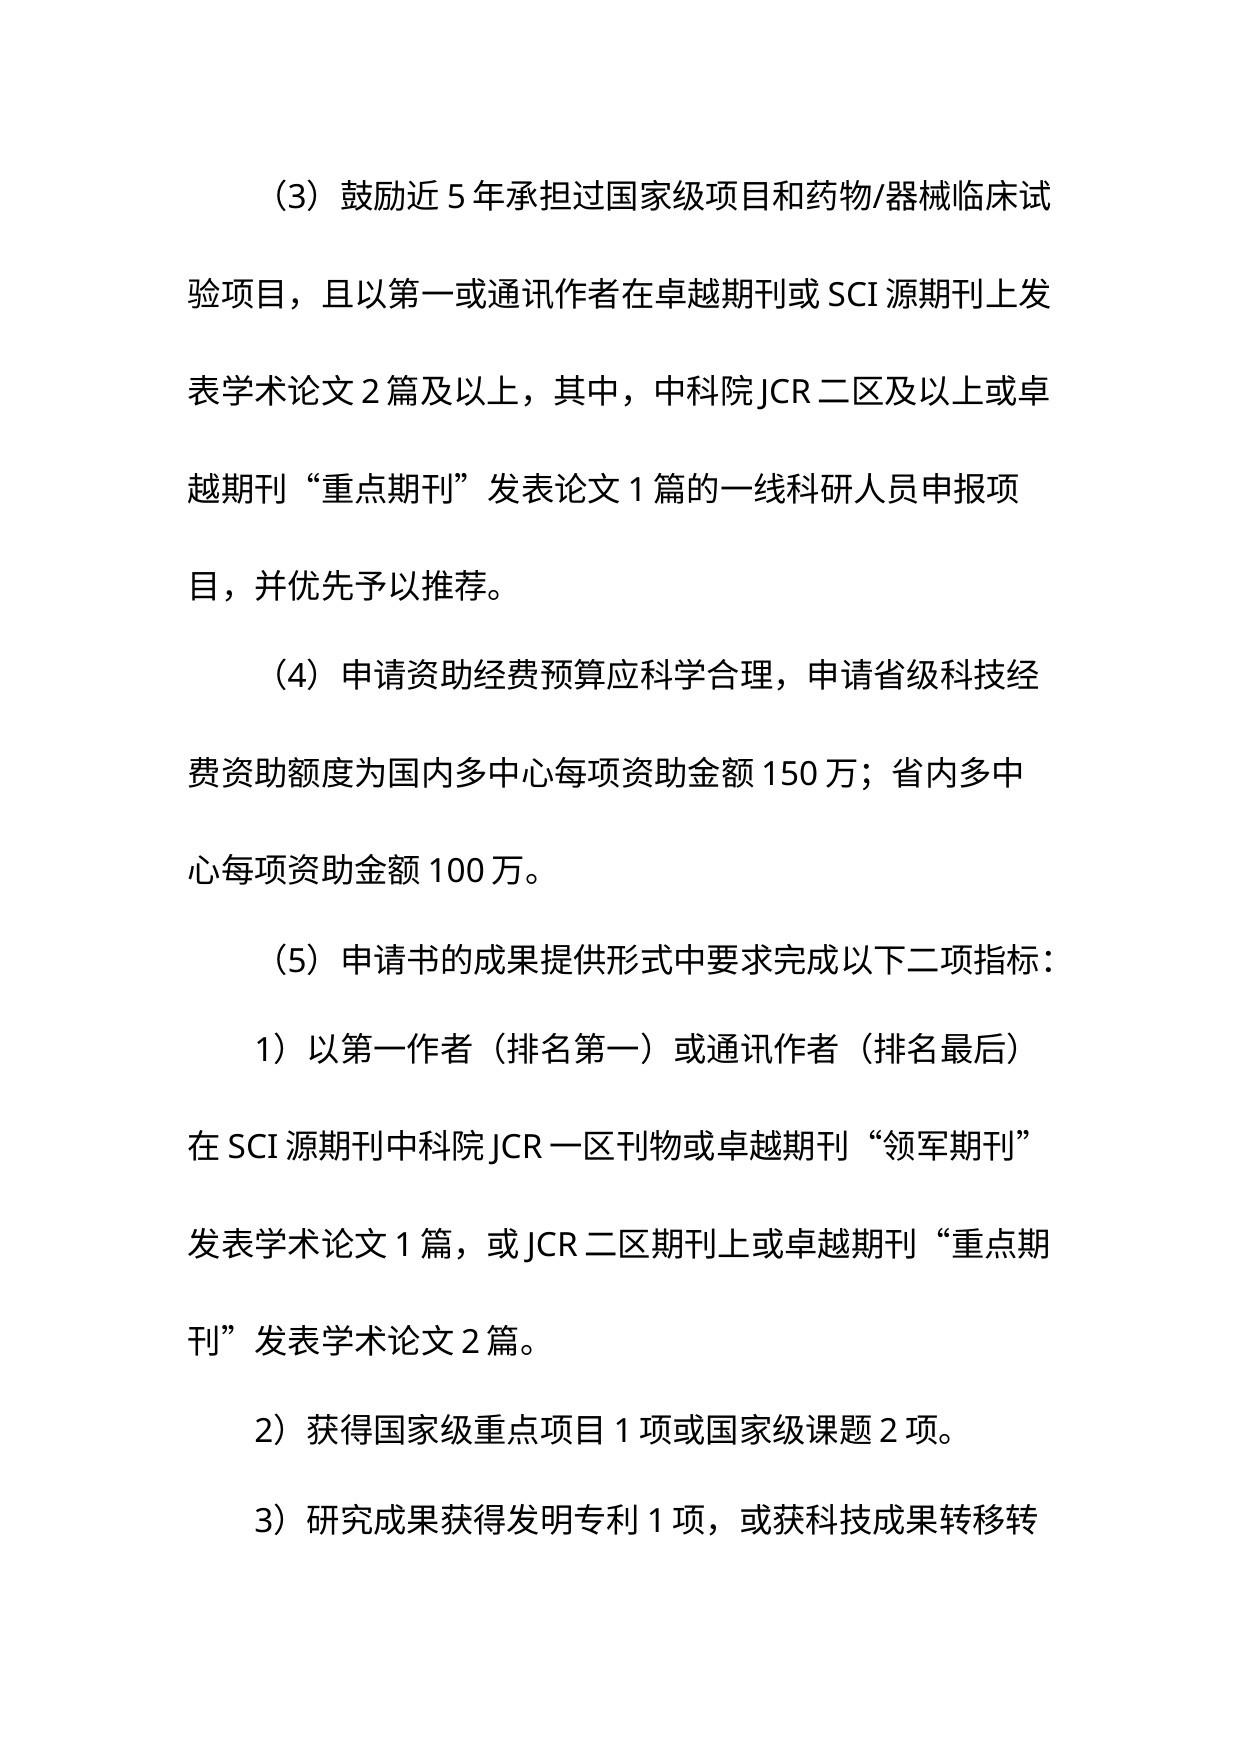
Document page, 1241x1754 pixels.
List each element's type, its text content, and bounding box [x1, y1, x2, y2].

text 2）获得国家级重点项目1项或国家级课题2项。 [187, 1396, 1053, 1461]
text （4）申请资助经费预算应科学合理，申请省级科技经费资助额度为国内多中心每项资助金额150万；省内多中心每项资助金额100万。 [187, 641, 1053, 901]
text （3）鼓励近5年承担过国家级项目和药物/器械临床试验项目，且以第一或通讯作者在卓越期刊或SCI源期刊上发表学术论文2篇及以上，其中，中科院JCR二区及以上或卓越期刊“重点期刊”发表论文1篇的一线科研人员申报项目，并优先予以推荐。 [187, 162, 1053, 617]
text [187, 1485, 1053, 1550]
text （5）申请书的成果提供形式中要求完成以下二项指标： [187, 925, 1053, 990]
text 1）以第一作者（排名第一）或通讯作者（排名最后）在SCI源期刊中科院JCR一区刊物或卓越期刊“领军期刊”发表学术论文1篇，或JCR二区期刊上或卓越期刊“重点期刊”发表学术论文2篇。 [187, 1014, 1053, 1372]
